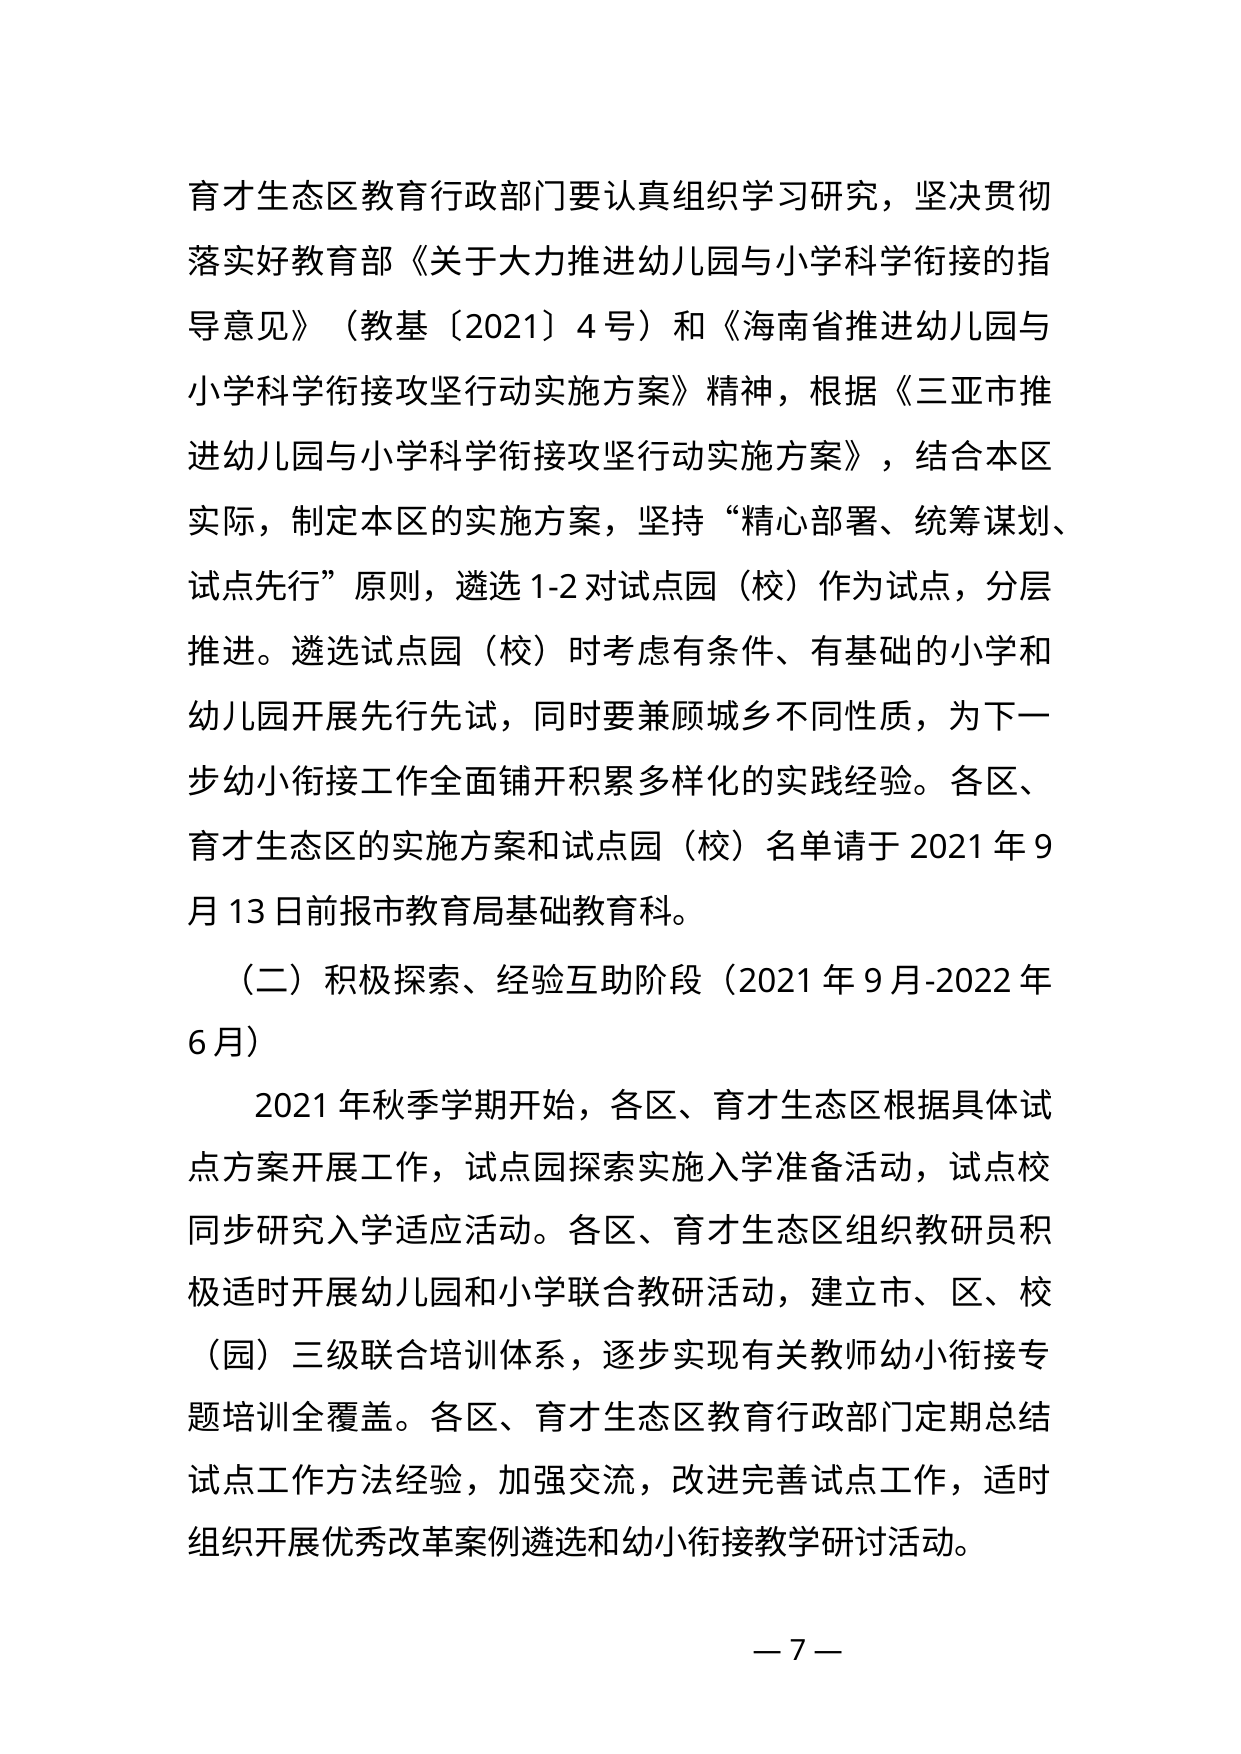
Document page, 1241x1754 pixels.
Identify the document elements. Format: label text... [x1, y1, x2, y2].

text 2021年秋季学期开始，各区、育才生态区根据具体试点方案开展工作，试点园探索实施入学准备活动，试点校同步研究入学适应活动。各区、育才生态区组织教研员积极适时开展幼儿园和小学联合教研活动，建立市、区、校（园）三级联合培训体系，逐步实现有关教师幼小衔接专题培训全覆盖。各区、育才生态区教育行政部门定期总结试点工作方法经验，加强交流，改进完善试点工作，适时组织开展优秀改革案例遴选和幼小衔接教学研讨活动。 [187, 1067, 1053, 1567]
text （二）积极探索、经验互助阶段（2021年9月-2022年6月） [187, 942, 1053, 1067]
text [187, 162, 1053, 942]
